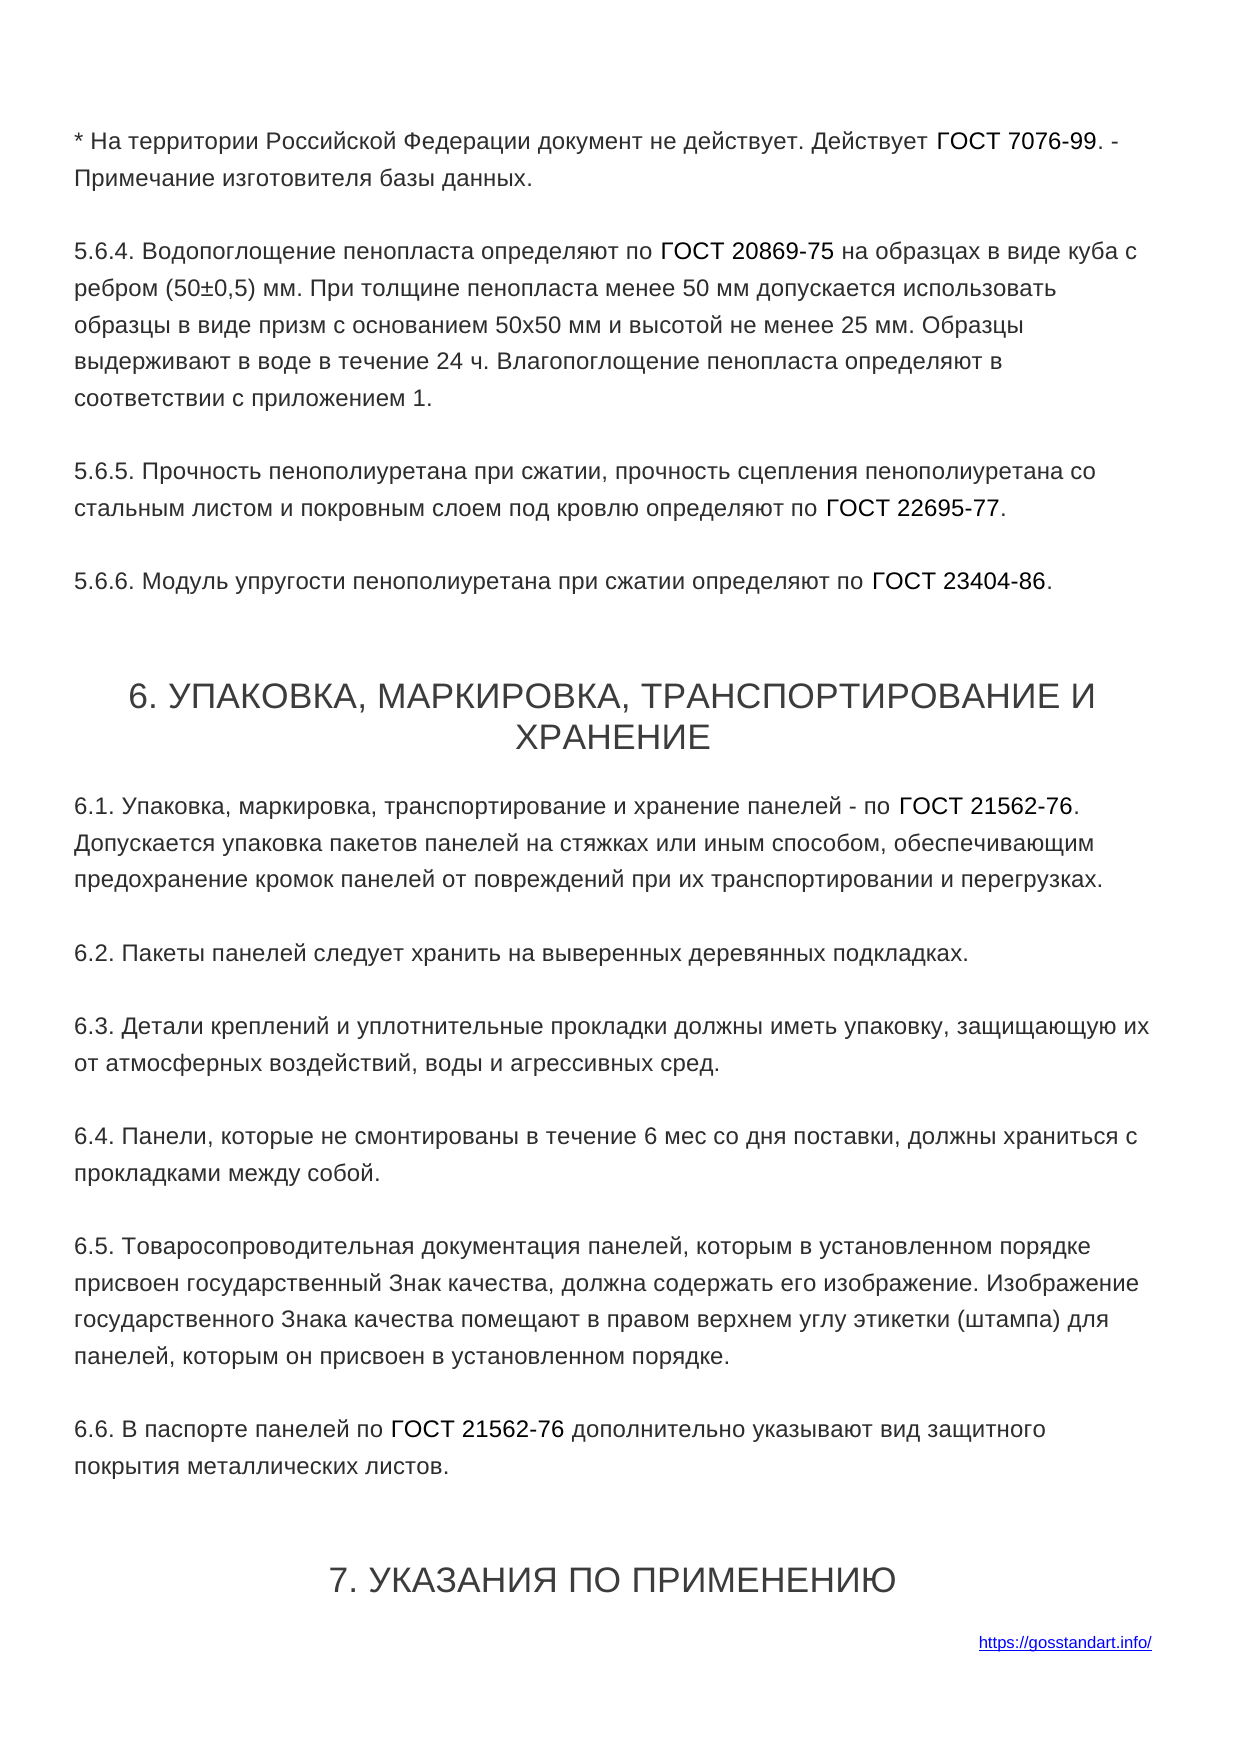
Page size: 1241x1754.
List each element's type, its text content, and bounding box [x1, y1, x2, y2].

text 5.6.6. Модуль упругости пенополиуретана при сжатии определяют по ГОСТ 23404-86. [74, 558, 1152, 631]
text 6.5. Товаросопроводительная документация панелей, которым в установленном порядке присвоен государственный Знак качества, должна содержать его изображение. Изображение государственного Знака качества помещают в правом верхнем углу этикетки (штампа) для панелей, которым он присвоен в установленном порядке. [74, 1223, 1152, 1406]
text 6.3. Детали креплений и уплотнительные прокладки должны иметь упаковку, защищающую их от атмосферных воздействий, воды и агрессивных сред. [74, 1003, 1152, 1113]
text 6.4. Панели, которые не смонтированы в течение 6 мес со дня поставки, должны храниться с прокладками между собой. [74, 1113, 1152, 1223]
subtitle 7. УКАЗАНИЯ ПО ПРИМЕНЕНИЮ [74, 1560, 1152, 1600]
text 6.2. Пакеты панелей следует хранить на выверенных деревянных подкладках. [74, 929, 1152, 1003]
text 5.6.4. Водопоглощение пенопласта определяют по ГОСТ 20869-75 на образцах в виде куба с ребром (50±0,5) мм. При толщине пенопласта менее 50 мм допускается использовать образцы в виде призм с основанием 50х50 мм и высотой не менее 25 мм. Образцы выдерживают в воде в течение 24 ч. Влагопоглощение пенопласта определяют в соответствии с приложением 1. [74, 228, 1152, 448]
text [74, 118, 1152, 228]
text 6.1. Упаковка, маркировка, транспортирование и хранение панелей - по ГОСТ 21562-76. Допускается упаковка пакетов панелей на стяжках или иным способом, обеспечивающим предохранение кромок панелей от повреждений при их транспортировании и перегрузках. [74, 783, 1152, 929]
subtitle 6. УПАКОВКА, МАРКИРОВКА, ТРАНСПОРТИРОВАНИЕ И ХРАНЕНИЕ [74, 675, 1152, 757]
text 6.6. В паспорте панелей по ГОСТ 21562-76 дополнительно указывают вид защитного покрытия металлических листов. [74, 1406, 1152, 1516]
text 5.6.5. Прочность пенополиуретана при сжатии, прочность сцепления пенополиуретана со стальным листом и покровным слоем под кровлю определяют по ГОСТ 22695-77. [74, 448, 1152, 558]
